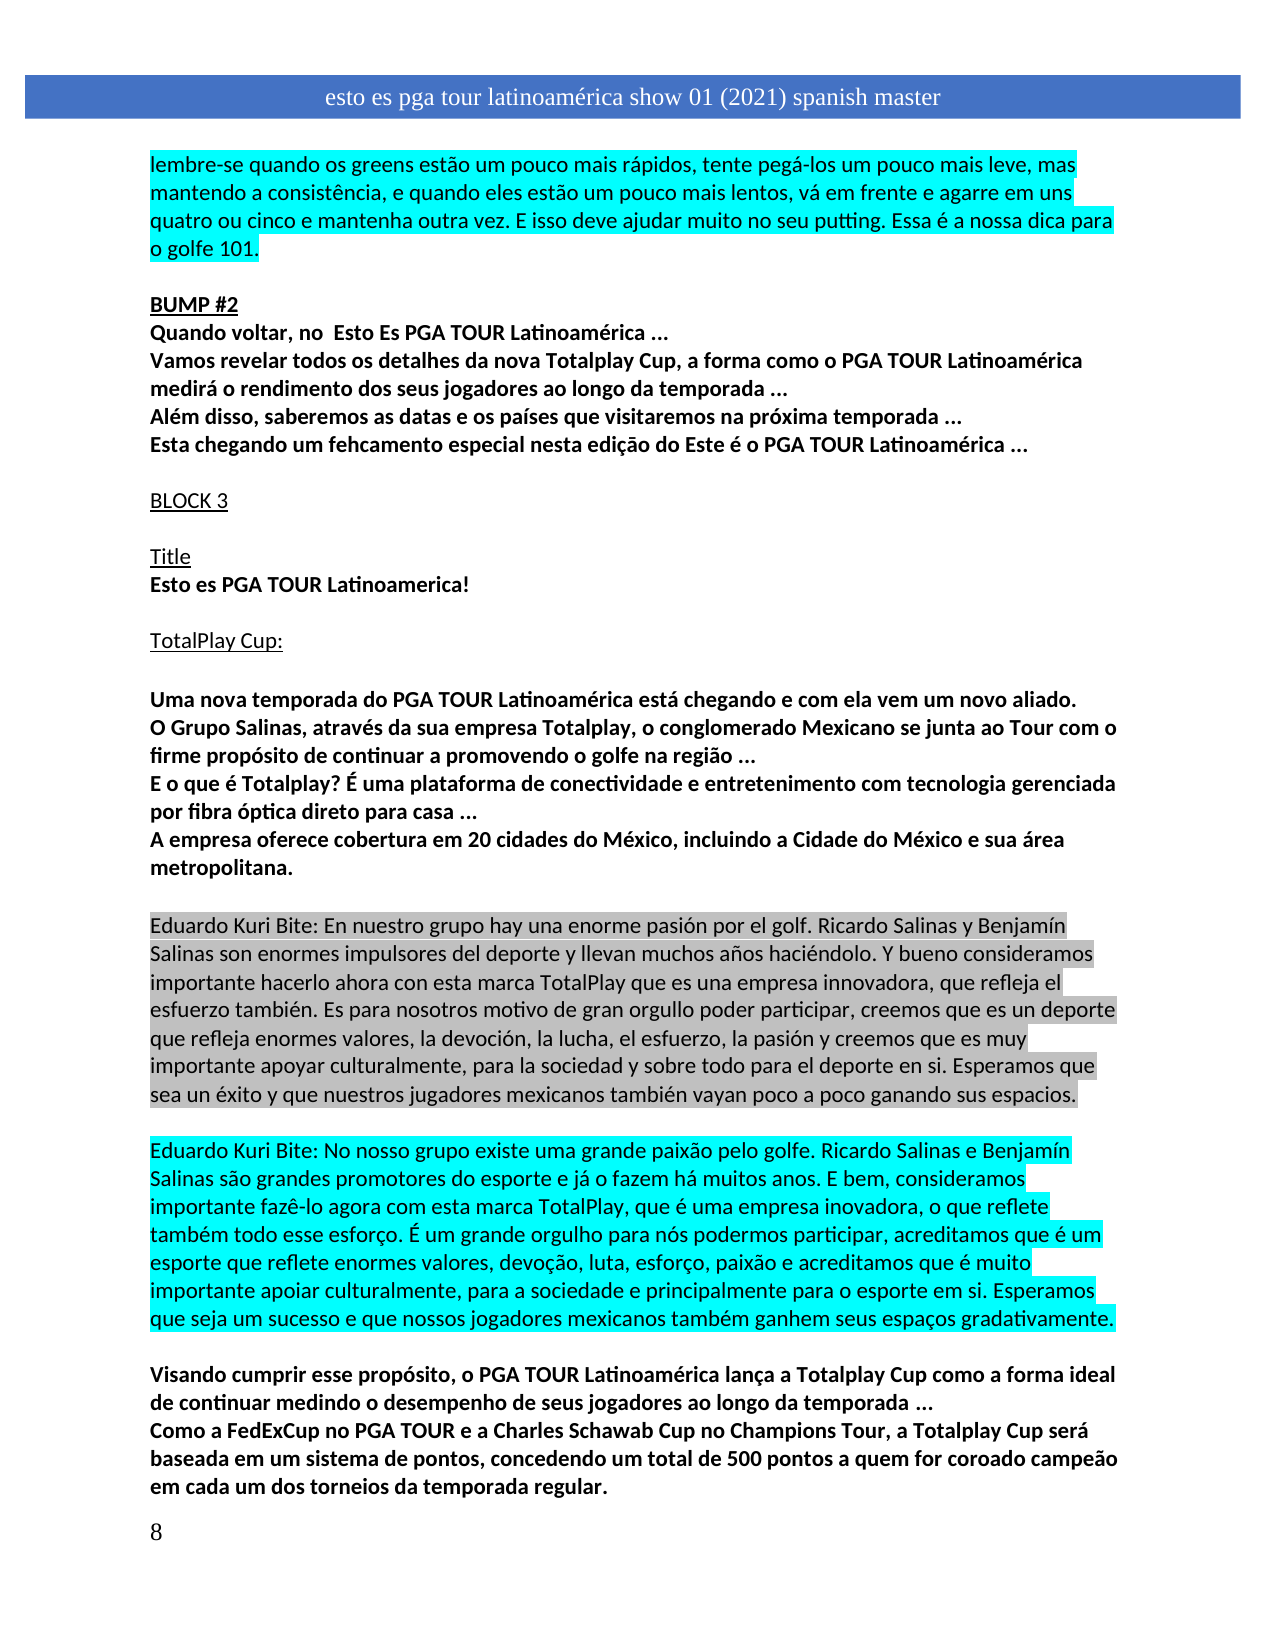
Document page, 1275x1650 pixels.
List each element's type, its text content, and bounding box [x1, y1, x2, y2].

text Visando cumprir esse propósito, o PGA TOUR Latinoamérica lança a Totalplay Cup como a forma ideal de continuar medindo o desempenho de seus jogadores ao longo da temporada ... [150, 1360, 1125, 1416]
text E o que é Totalplay? É uma plataforma de conectividade e entretenimento com tecnologia gerenciada por fibra óptica direto para casa ... [150, 769, 1125, 825]
text Como a FedExCup no PGA TOUR e a Charles Schawab Cup no Champions Tour, a Totalplay Cup será baseada em um sistema de pontos, concedendo um total de 500 pontos a quem for coroado campeão em cada um dos torneios da temporada regular. [150, 1416, 1125, 1500]
text O Grupo Salinas, através da sua empresa Totalplay, o conglomerado Mexicano se junta ao Tour com o firme propósito de continuar a promovendo o golfe na região ... [150, 713, 1125, 769]
text Uma nova temporada do PGA TOUR Latinoamérica está chegando e com ela vem um novo aliado. [150, 685, 1125, 713]
text Eduardo Kuri Bite: En nuestro grupo hay una enorme pasión por el golf. Ricardo Salinas y Benjamín Salinas son enormes impulsores del deporte y llevan muchos años haciéndolo. Y bueno consideramos importante hacerlo ahora con esta marca TotalPlay que es una empresa innovadora, que refleja el esfuerzo también. Es para nosotros motivo de gran orgullo poder participar, creemos que es un deporte que refleja enormes valores, la devoción, la lucha, el esfuerzo, la pasión y creemos que es muy importante apoyar culturalmente, para la sociedad y sobre todo para el deporte en si. Esperamos que sea un éxito y que nuestros jugadores mexicanos también vayan poco a poco ganando sus espacios. [150, 912, 1125, 1108]
text TotalPlay Cup: [150, 626, 1125, 654]
text BUMP #2 [150, 290, 1125, 318]
text Além disso, saberemos as datas e os países que visitaremos na próxima temporada ... [150, 402, 1125, 430]
text BLOCK 3 [150, 486, 1125, 514]
text Esta chegando um fehcamento especial nesta ediçāo do Este é o PGA TOUR Latinoamérica ... [150, 430, 1125, 458]
text A empresa oferece cobertura em 20 cidades do México, incluindo a Cidade do México e sua área metropolitana. [150, 825, 1125, 881]
text Vamos revelar todos os detalhes da nova Totalplay Cup, a forma como o PGA TOUR Latinoamérica medirá o rendimento dos seus jogadores ao longo da temporada ... [150, 346, 1125, 402]
text Title [150, 542, 1125, 570]
text Quando voltar, no Esto Es PGA TOUR Latinoamérica ... [150, 318, 1125, 346]
text Esto es PGA TOUR Latinoamerica! [150, 570, 1125, 598]
